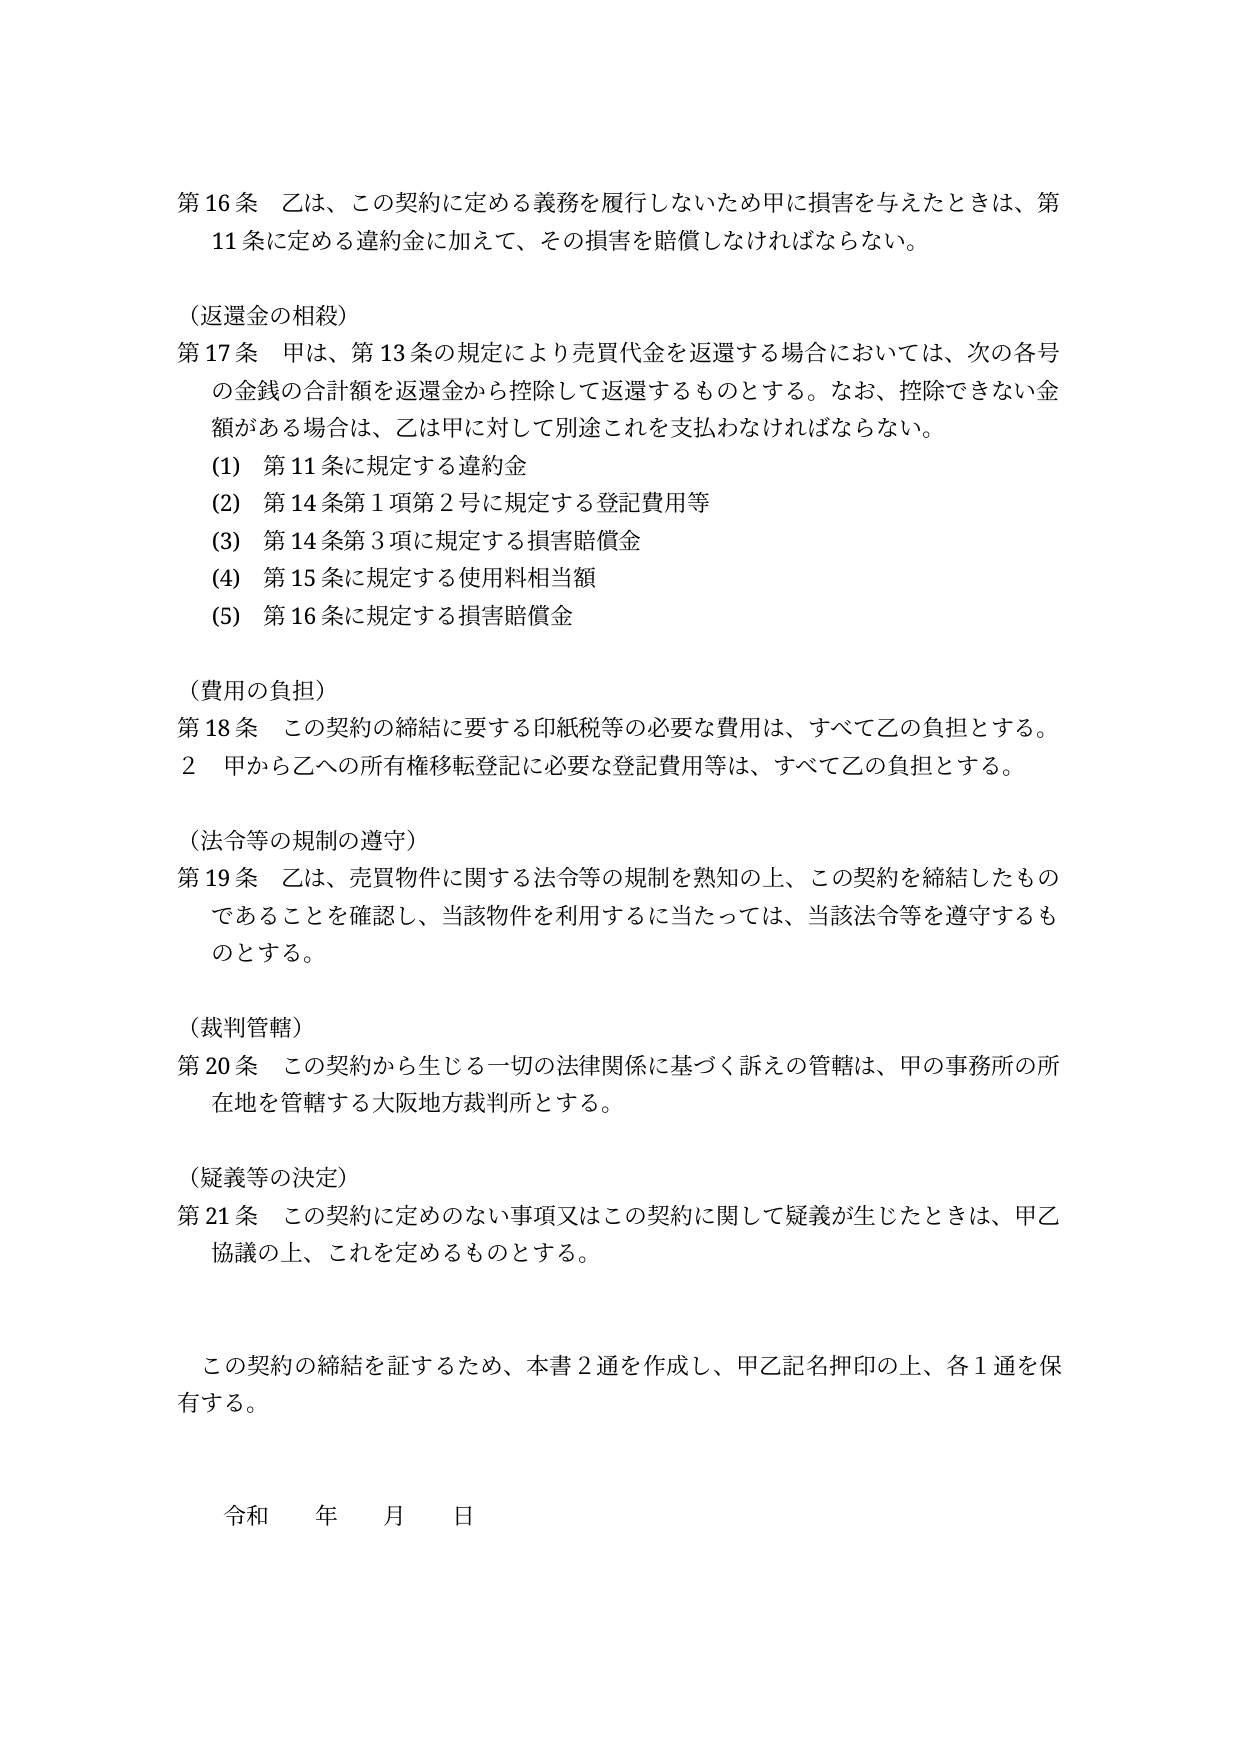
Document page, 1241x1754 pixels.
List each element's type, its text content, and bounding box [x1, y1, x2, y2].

text 第17条 甲は、第13条の規定により売買代金を返還する場合においては、次の各号の金銭の合計額を返還金から控除して返還するものとする。なお、控除できない金額がある場合は、乙は甲に対して別途これを支払わなければならない。 [177, 333, 1063, 446]
text 令和 年 月 日 [177, 1496, 1063, 1533]
text 第21条 この契約に定めのない事項又はこの契約に関して疑義が生じたときは、甲乙協議の上、これを定めるものとする。 [177, 1196, 1063, 1271]
text 第19条 乙は、売買物件に関する法令等の規制を熟知の上、この契約を締結したものであることを確認し、当該物件を利用するに当たっては、当該法令等を遵守するものとする。 [177, 858, 1063, 971]
text この契約の締結を証するため、本書２通を作成し、甲乙記名押印の上、各１通を保有する。 [177, 1346, 1063, 1421]
text （費用の負担） [177, 671, 1063, 708]
text 第18条 この契約の締結に要する印紙税等の必要な費用は、すべて乙の負担とする。 [177, 708, 1063, 746]
text （返還金の相殺） [177, 296, 1063, 333]
text （疑義等の決定） [177, 1158, 1063, 1196]
text 第20条 この契約から生じる一切の法律関係に基づく訴えの管轄は、甲の事務所の所在地を管轄する大阪地方裁判所とする。 [177, 1046, 1063, 1121]
text (4) 第15条に規定する使用料相当額 [177, 558, 1063, 596]
text (5) 第16条に規定する損害賠償金 [177, 596, 1063, 633]
text (2) 第14条第１項第２号に規定する登記費用等 [177, 483, 1063, 521]
text ２ 甲から乙への所有権移転登記に必要な登記費用等は、すべて乙の負担とする。 [177, 746, 1063, 783]
text (3) 第14条第３項に規定する損害賠償金 [177, 521, 1063, 558]
text 第16条 乙は、この契約に定める義務を履行しないため甲に損害を与えたときは、第11条に定める違約金に加えて、その損害を賠償しなければならない。 [177, 183, 1063, 258]
text （法令等の規制の遵守） [177, 821, 1063, 858]
text (1) 第11条に規定する違約金 [177, 446, 1063, 483]
text （裁判管轄） [177, 1008, 1063, 1046]
